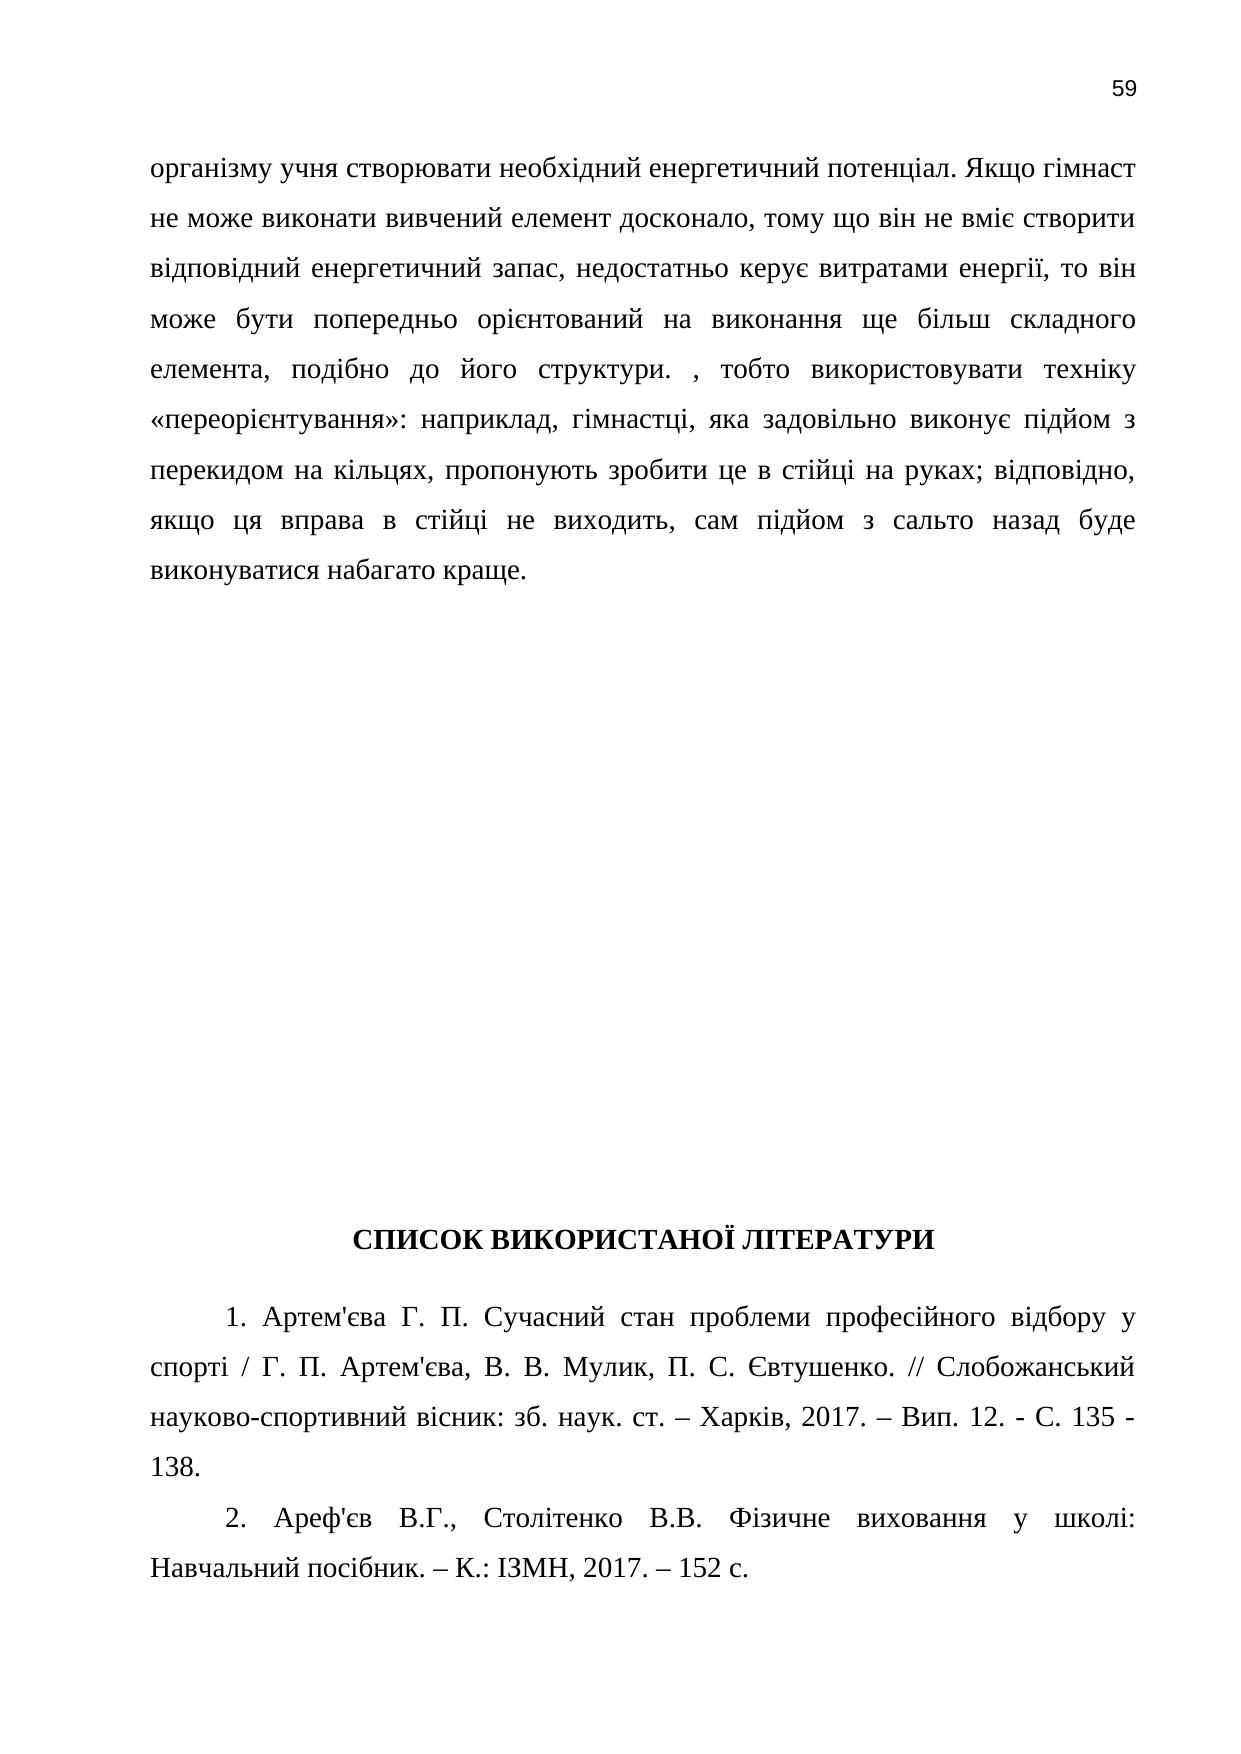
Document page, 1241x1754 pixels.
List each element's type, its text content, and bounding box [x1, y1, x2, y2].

subtitle СПИСОК ВИКОРИСТАНОЇ ЛІТЕРАТУРИ [150, 1222, 1137, 1256]
text 1. Артем'єва Г. П. Сучасний стан проблеми професійного відбору у спорті / Г. П. Артем'єва, В. В. Мулик, П. С. Євтушенко. // Слобожанський науково-спортивний вісник: зб. наук. ст. – Харків, 2017. – Вип. 12. - С. 135 - 138. [150, 1299, 1137, 1483]
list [150, 150, 1137, 586]
text 2. Ареф'єв В.Г., Столітенко В.В. Фізичне виховання у школі: Навчальний посібник. – К.: ІЗМН, 2017. – 152 с. [150, 1500, 1137, 1584]
